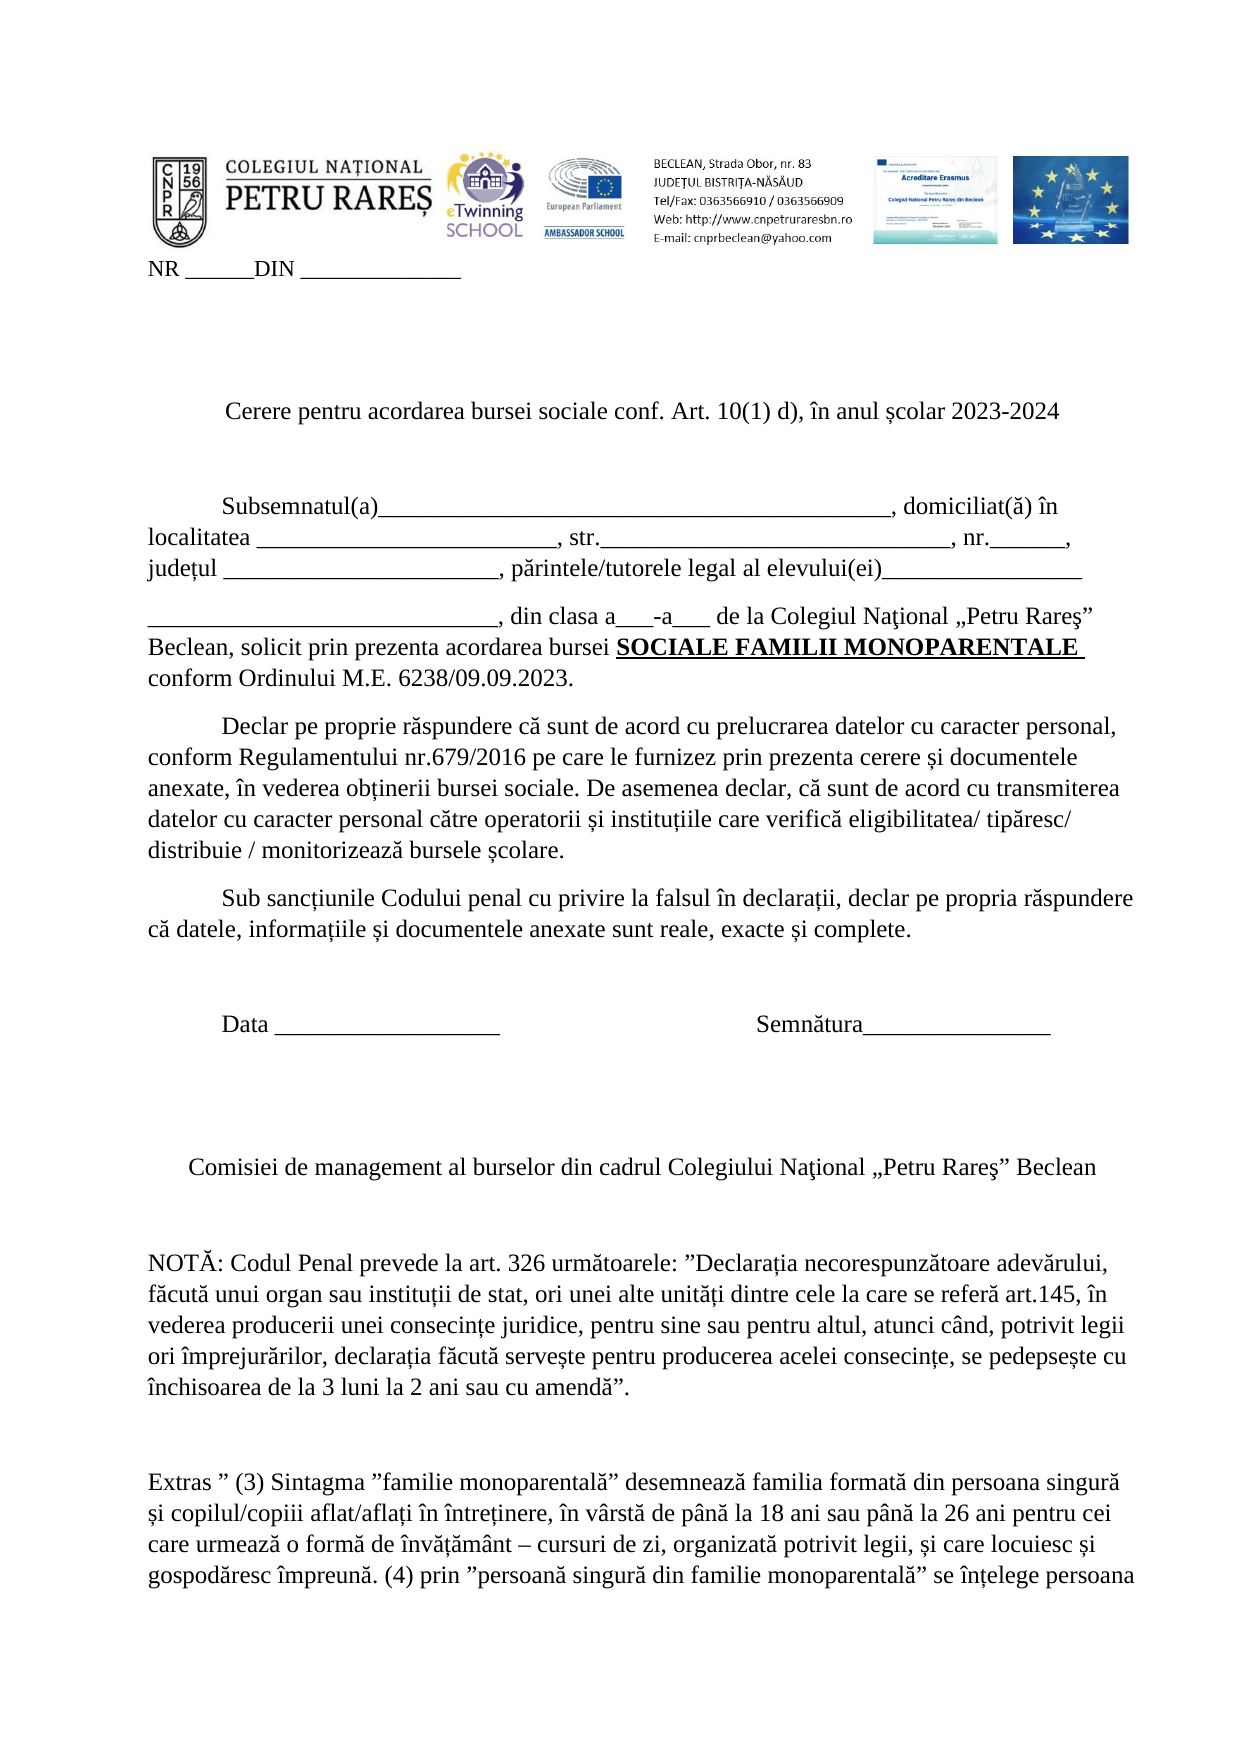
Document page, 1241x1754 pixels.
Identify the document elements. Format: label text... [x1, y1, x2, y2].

text NOTĂ: Codul Penal prevede la art. 326 următoarele: ”Declarația necorespunzătoare adevărului, făcută unui organ sau instituții de stat, ori unei alte unități dintre cele la care se referă art.145, în vederea producerii unei consecințe juridice, pentru sine sau pentru altul, atunci când, potrivit legii ori împrejurărilor, declarația făcută servește pentru producerea acelei consecințe, se pedepsește cu închisoarea de la 3 luni la 2 ani sau cu amendă”. [148, 1248, 1137, 1401]
text NR ______DIN ______________ [148, 256, 1137, 281]
picture [147, 147, 1137, 256]
text Comisiei de management al burselor din cadrul Colegiului Naţional „Petru Rareş” Beclean [148, 1152, 1137, 1181]
text Subsemnatul(a)_________________________________________, domiciliat(ă) în localitatea ________________________, str.____________________________, nr.______, județul ______________________, părintele/tutorele legal al elevului(ei)________________ [148, 491, 1137, 582]
text Data __________________ Semnătura_______________ [148, 1009, 1137, 1038]
text ____________________________, din clasa a___-a___ de la Colegiul Naţional „Petru Rareş” Beclean, solicit prin prezenta acordarea bursei SOCIALE FAMILII MONOPARENTALE conform Ordinului M.E. 6238/09.09.2023. [148, 601, 1137, 692]
text Declar pe proprie răspundere că sunt de acord cu prelucrarea datelor cu caracter personal, conform Regulamentului nr.679/2016 pe care le furnizez prin prezenta cerere și documentele anexate, în vederea obținerii bursei sociale. De asemenea declar, că sunt de acord cu transmiterea datelor cu caracter personal către operatorii și instituțiile care verifică eligibilitatea/ tipăresc/ distribuie / monitorizează bursele școlare. [148, 711, 1137, 864]
text Sub sancțiunile Codului penal cu privire la falsul în declarații, declar pe propria răspundere că datele, informațiile și documentele anexate sunt reale, exacte și complete. [148, 883, 1137, 943]
text Cerere pentru acordarea bursei sociale conf. Art. 10(1) d), în anul școlar 2023-2024 [148, 396, 1137, 425]
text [148, 1467, 1137, 1589]
